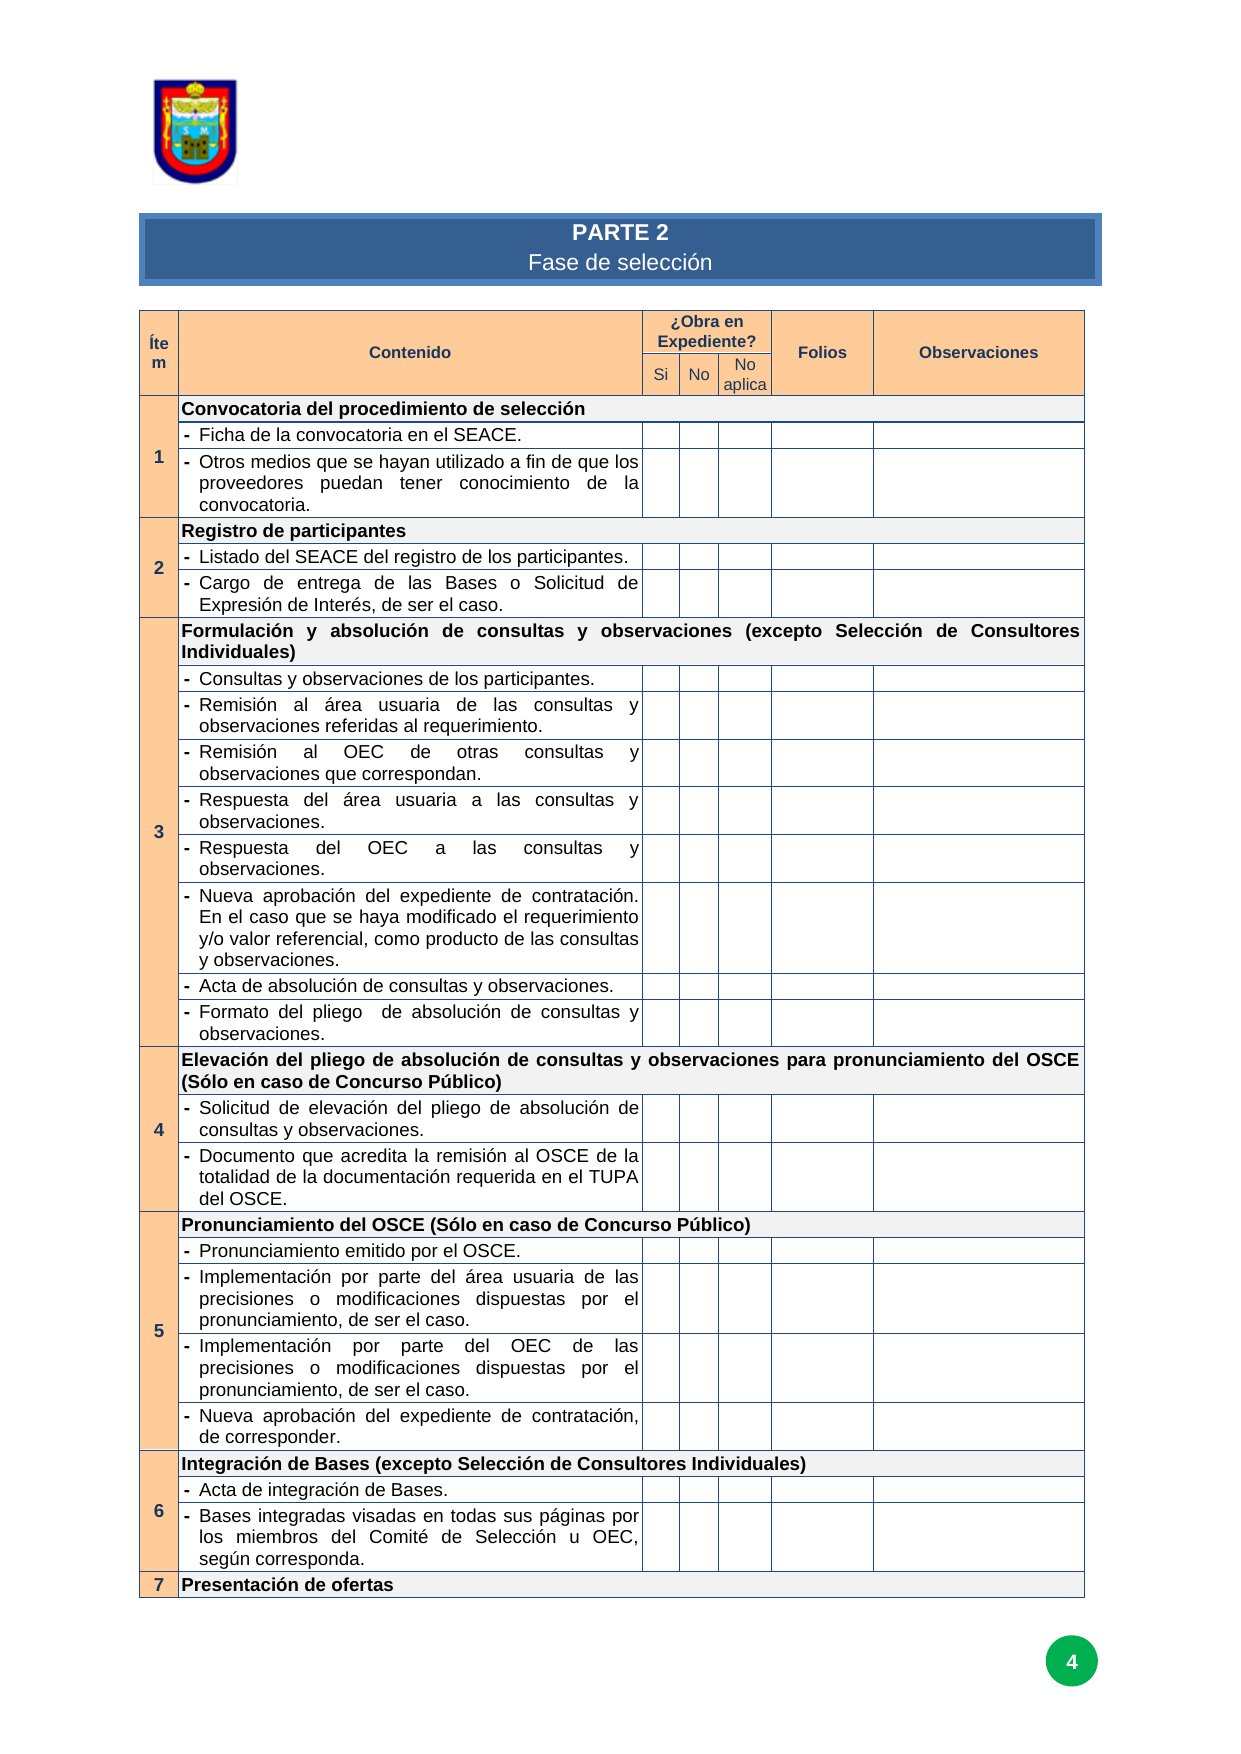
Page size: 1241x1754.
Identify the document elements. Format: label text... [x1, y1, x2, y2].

table_cell [680, 740, 718, 786]
table_cell [719, 1000, 771, 1046]
table_cell [719, 974, 771, 998]
table_cell [772, 1000, 873, 1046]
table_cell [680, 883, 718, 972]
table_cell [719, 835, 771, 882]
table_cell Presentación de ofertas [179, 1572, 1084, 1597]
table_cell [680, 1000, 718, 1046]
table_cell [643, 423, 679, 448]
table_cell [643, 787, 679, 834]
table_cell [772, 423, 873, 448]
table_cell Pronunciamiento del OSCE (Sólo en caso de Concurso Público) [179, 1212, 1084, 1237]
table_cell [874, 740, 1084, 786]
table_cell Bases integradas visadas en todas sus páginas por los miembros del Comité de Selección u OEC, según corresponda. [179, 1503, 642, 1571]
table_cell Implementación por parte del área usuaria de las precisiones o modificaciones dispuestas por el pronunciamiento, de ser el caso. [179, 1264, 642, 1332]
table_cell Consultas y observaciones de los participantes. [179, 666, 642, 691]
table_cell No aplica [719, 354, 771, 395]
table_cell [874, 666, 1084, 691]
table_cell [643, 666, 679, 691]
table_cell [772, 883, 873, 972]
table_cell Convocatoria del procedimiento de selección [179, 396, 1084, 421]
table_cell Implementación por parte del OEC de las precisiones o modificaciones dispuestas por el pronunciamiento, de ser el caso. [179, 1334, 642, 1402]
table_cell Formato del pliego de absolución de consultas y observaciones. [179, 1000, 642, 1046]
table_cell [719, 666, 771, 691]
table_cell [719, 740, 771, 786]
table_cell [874, 1095, 1084, 1142]
table_cell [772, 974, 873, 998]
table_cell [772, 740, 873, 786]
table_cell Cargo de entrega de las Bases o Solicitud de Expresión de Interés, de ser el caso. [179, 570, 642, 617]
table_cell [643, 1264, 679, 1332]
table_cell Respuesta del área usuaria a las consultas y observaciones. [179, 787, 642, 834]
table_cell [719, 883, 771, 972]
table_cell [719, 1503, 771, 1571]
table_cell [643, 1095, 679, 1142]
table_cell 6 [140, 1451, 178, 1571]
table_cell [874, 570, 1084, 617]
table_cell [874, 1403, 1084, 1449]
table_cell [719, 423, 771, 448]
table_cell [719, 787, 771, 834]
table_cell Si [643, 354, 679, 395]
table_header Observaciones [874, 311, 1084, 395]
table_cell Listado del SEACE del registro de los participantes. [179, 544, 642, 569]
table_cell [772, 1095, 873, 1142]
table_cell [643, 449, 679, 517]
table_cell 3 [140, 618, 178, 1046]
table_cell [680, 1264, 718, 1332]
table_cell [680, 1143, 718, 1211]
table_cell [772, 570, 873, 617]
table_cell [680, 974, 718, 998]
table_cell Remisión al OEC de otras consultas y observaciones que correspondan. [179, 740, 642, 786]
table_cell [643, 1000, 679, 1046]
table_cell [643, 974, 679, 998]
table_header ¿Obra en Expediente? [643, 311, 771, 352]
table_cell [680, 692, 718, 738]
table_cell Remisión al área usuaria de las consultas y observaciones referidas al requerimiento. [179, 692, 642, 738]
table_cell [874, 787, 1084, 834]
table_header Ítem [140, 311, 178, 395]
table_cell [772, 666, 873, 691]
table_cell [643, 740, 679, 786]
table_cell Fase de selección [145, 249, 1095, 279]
table_cell [719, 1334, 771, 1402]
table_cell [643, 883, 679, 972]
table_cell Integración de Bases (excepto Selección de Consultores Individuales) [179, 1451, 1084, 1476]
table_cell [680, 1503, 718, 1571]
table_cell [772, 787, 873, 834]
table_cell [719, 570, 771, 617]
table_cell [874, 423, 1084, 448]
table_cell 1 [140, 396, 178, 517]
table_cell [680, 666, 718, 691]
table_cell [772, 1143, 873, 1211]
table_cell No [680, 354, 718, 395]
table_cell [772, 1238, 873, 1263]
table_cell [643, 1477, 679, 1502]
table_cell [643, 570, 679, 617]
table_cell [680, 787, 718, 834]
table_cell [772, 544, 873, 569]
table_cell [874, 835, 1084, 882]
picture [147, 73, 243, 188]
table_cell Solicitud de elevación del pliego de absolución de consultas y observaciones. [179, 1095, 642, 1142]
table_cell [680, 570, 718, 617]
table_cell [680, 423, 718, 448]
table_cell Acta de absolución de consultas y observaciones. [179, 974, 642, 998]
table_cell [643, 1403, 679, 1449]
table_cell Ficha de la convocatoria en el SEACE. [179, 423, 642, 448]
table_cell [680, 449, 718, 517]
table_cell [874, 1000, 1084, 1046]
table_cell [874, 1143, 1084, 1211]
table_cell [643, 835, 679, 882]
table_cell [772, 1334, 873, 1402]
table_cell [643, 1143, 679, 1211]
table_cell [643, 544, 679, 569]
table_cell [772, 449, 873, 517]
table_cell Acta de integración de Bases. [179, 1477, 642, 1502]
table_cell [772, 835, 873, 882]
table_header Folios [772, 311, 873, 395]
table_cell [680, 1238, 718, 1263]
table_cell Otros medios que se hayan utilizado a fin de que los proveedores puedan tener conocimiento de la convocatoria. [179, 449, 642, 517]
table_cell [874, 1238, 1084, 1263]
table_cell Registro de participantes [179, 518, 1084, 543]
table_cell [719, 1143, 771, 1211]
table_cell [643, 692, 679, 738]
table_cell [719, 544, 771, 569]
table_header PARTE 2 [145, 219, 1095, 249]
table_cell Respuesta del OEC a las consultas y observaciones. [179, 835, 642, 882]
table_cell [680, 1334, 718, 1402]
table_cell [643, 1503, 679, 1571]
table_cell Nueva aprobación del expediente de contratación. En el caso que se haya modificado el requerimiento y/o valor referencial, como producto de las consultas y observaciones. [179, 883, 642, 972]
table_cell [680, 835, 718, 882]
table_header Contenido [179, 311, 642, 395]
table_cell 4 [140, 1047, 178, 1211]
table_cell 5 [140, 1212, 178, 1449]
table_cell [643, 1238, 679, 1263]
table_cell [874, 692, 1084, 738]
table_cell [874, 974, 1084, 998]
table_cell [874, 1264, 1084, 1332]
table_cell [719, 1477, 771, 1502]
table_cell Documento que acredita la remisión al OSCE de la totalidad de la documentación requerida en el TUPA del OSCE. [179, 1143, 642, 1211]
table_cell [772, 1403, 873, 1449]
table_cell [772, 1477, 873, 1502]
table_cell [874, 449, 1084, 517]
table_cell [719, 1238, 771, 1263]
table_cell [772, 1264, 873, 1332]
table_cell [719, 1264, 771, 1332]
table_cell Elevación del pliego de absolución de consultas y observaciones para pronunciamiento del OSCE (Sólo en caso de Concurso Público) [179, 1047, 1084, 1094]
table_cell [874, 1503, 1084, 1571]
table_cell 2 [140, 518, 178, 617]
table_cell [680, 1095, 718, 1142]
table_cell [874, 883, 1084, 972]
table_cell [772, 1503, 873, 1571]
table_cell [719, 692, 771, 738]
table_cell 7 [140, 1572, 178, 1597]
table_cell Nueva aprobación del expediente de contratación, de corresponder. [179, 1403, 642, 1449]
table_cell [874, 1477, 1084, 1502]
table_cell [643, 1334, 679, 1402]
table_cell [719, 1095, 771, 1142]
table_cell Formulación y absolución de consultas y observaciones (excepto Selección de Consultores Individuales) [179, 618, 1084, 664]
table_cell [772, 692, 873, 738]
table_cell [680, 1477, 718, 1502]
table_cell [719, 449, 771, 517]
table_cell [874, 1334, 1084, 1402]
table_cell [874, 544, 1084, 569]
table_cell [680, 544, 718, 569]
table_cell Pronunciamiento emitido por el OSCE. [179, 1238, 642, 1263]
table_cell [719, 1403, 771, 1449]
table_cell [680, 1403, 718, 1449]
